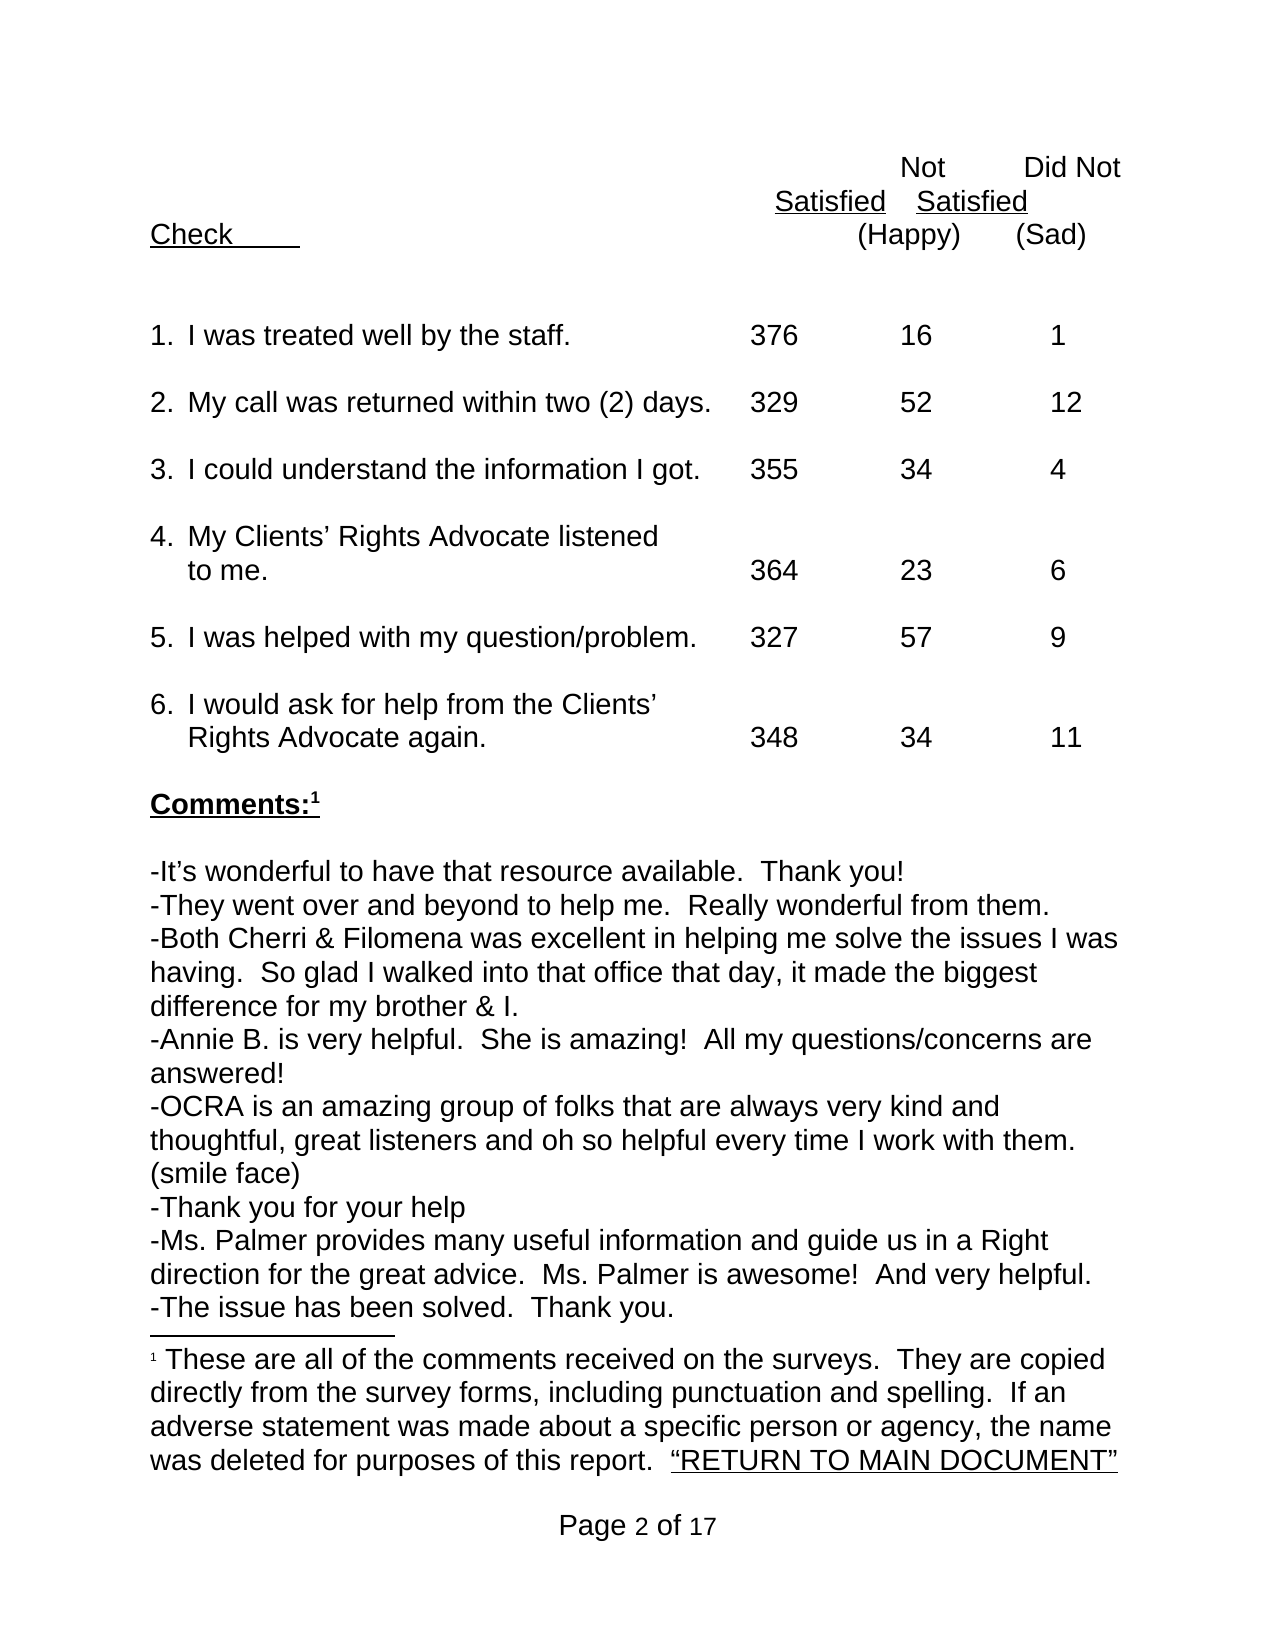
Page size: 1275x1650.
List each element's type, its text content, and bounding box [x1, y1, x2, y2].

list I was treated well by the staff. 376 16 1 [150, 318, 1125, 351]
text -Thank you for your help [150, 1190, 1125, 1223]
text -Annie B. is very helpful. She is amazing! All my questions/concerns are answered! [150, 1022, 1125, 1089]
text -OCRA is an amazing group of folks that are always very kind and thoughtful, great listeners and oh so helpful every time I work with them. (smile face) [150, 1089, 1125, 1190]
text -It’s wonderful to have that resource available. Thank you! [150, 854, 1125, 888]
list My Clients’ Rights Advocate listened [150, 519, 1125, 552]
text Not Did Not Satisfied Satisfied Check (Happy) (Sad) [150, 150, 1125, 251]
list My call was returned within two (2) days. 329 52 12 [150, 385, 1125, 452]
list I could understand the information I got. 355 34 4 [150, 452, 1125, 485]
list Rights Advocate again. 348 34 11 [187, 720, 1125, 754]
text -Both Cherri & Filomena was excellent in helping me solve the issues I was having. So glad I walked into that office that day, it made the biggest difference for my brother & I. [150, 921, 1125, 1022]
text to me. 364 23 6 [150, 552, 1125, 586]
text -Ms. Palmer provides many useful information and guide us in a Right direction for the great advice. Ms. Palmer is awesome! And very helpful. [150, 1223, 1125, 1290]
text Comments: [150, 787, 1125, 821]
list I was helped with my question/problem. 327 57 9 [150, 619, 1125, 653]
text -The issue has been solved. Thank you. [150, 1290, 1125, 1324]
text -They went over and beyond to help me. Really wonderful from them. [150, 888, 1125, 921]
list I would ask for help from the Clients’ [150, 687, 1125, 720]
